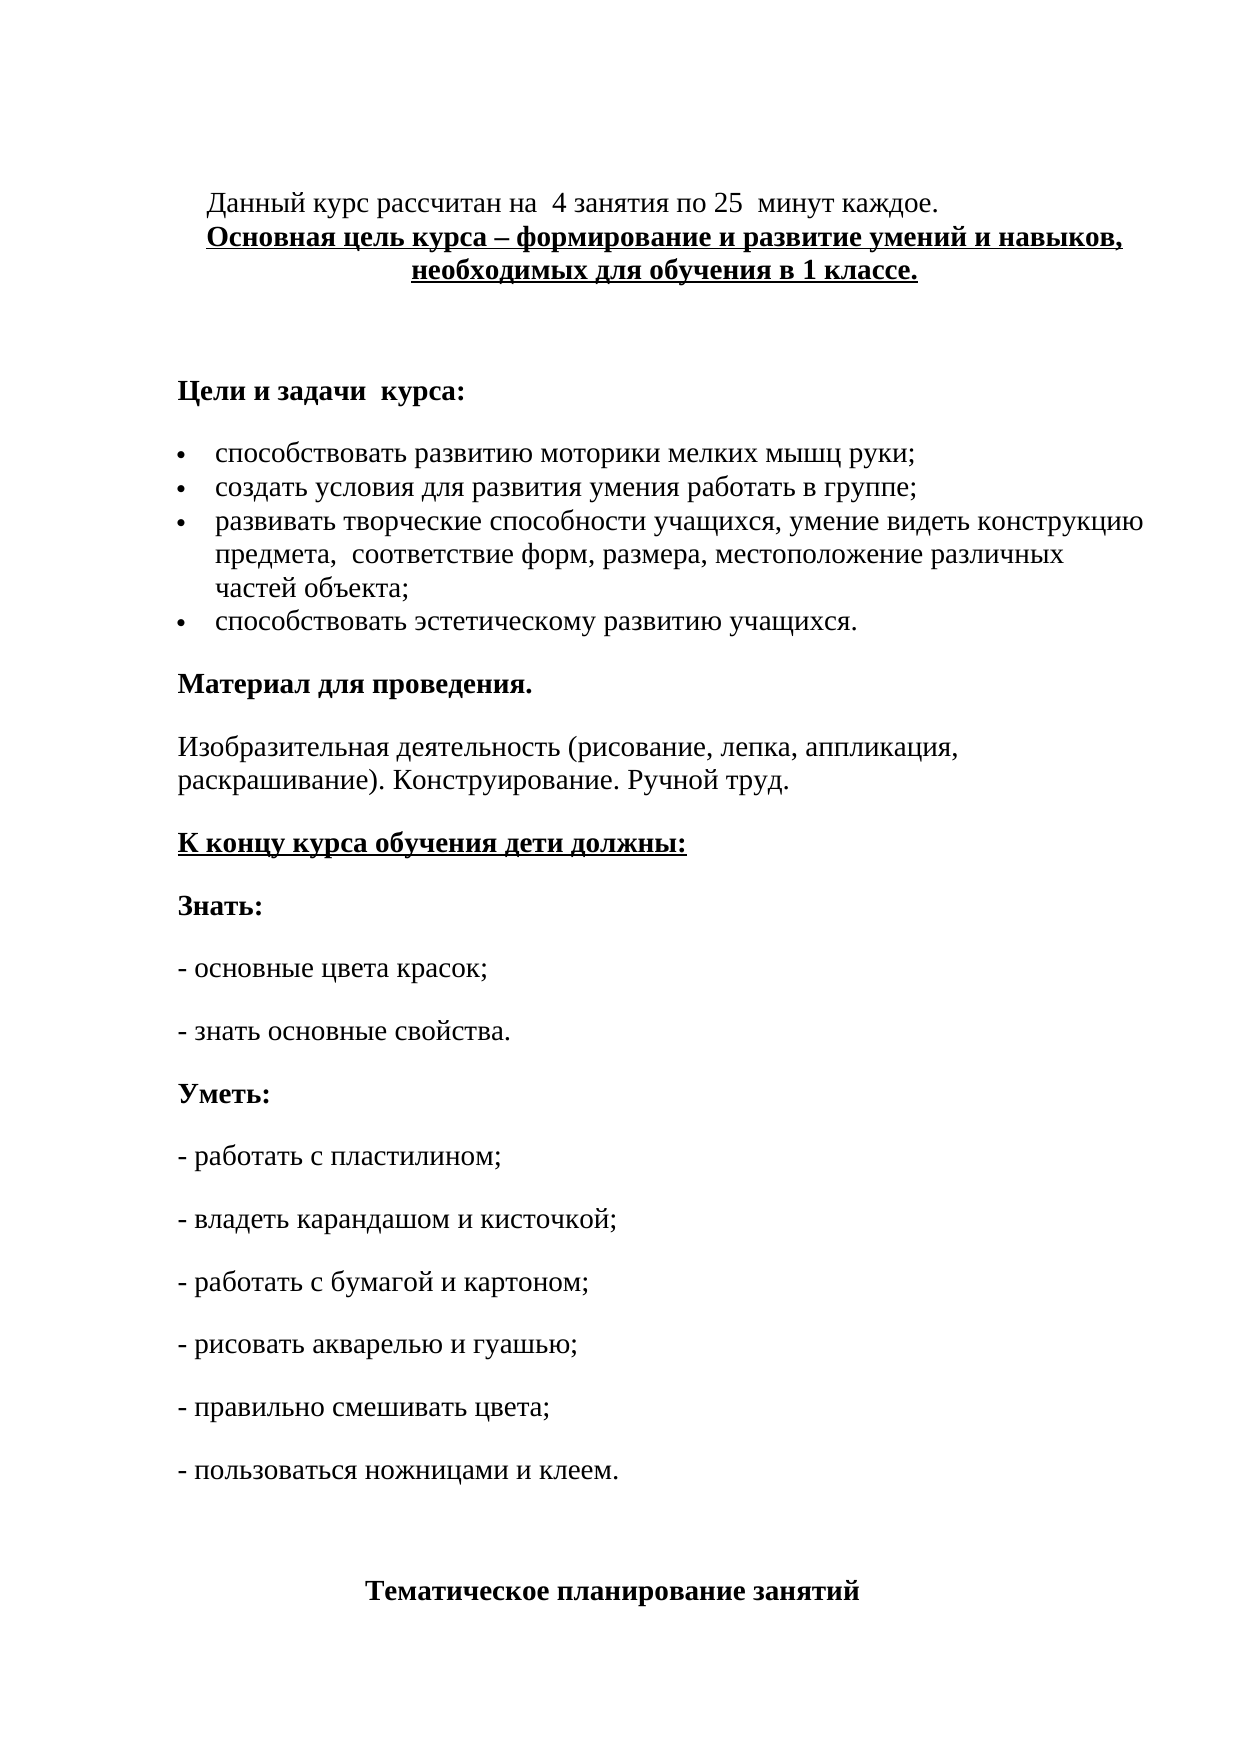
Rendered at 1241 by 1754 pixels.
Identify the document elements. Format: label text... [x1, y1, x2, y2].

text Основная цель курса – формирование и развитие умений и навыков, необходимых для обучения в 1 классе. [177, 219, 1152, 286]
text - работать с пластилином; [177, 1138, 1152, 1172]
text Знать: [177, 888, 1152, 921]
text - правильно смешивать цвета; [177, 1389, 1152, 1423]
list создать условия для развития умения работать в группе; [177, 469, 1152, 503]
text - владеть карандашом и кисточкой; [177, 1201, 1152, 1235]
text Материал для проведения. [177, 666, 1152, 699]
text - знать основные свойства. [177, 1013, 1152, 1047]
text Уметь: [177, 1076, 1152, 1109]
list способствовать развитию моторики мелких мышц руки; [177, 436, 1152, 469]
text - пользоваться ножницами и клеем. [177, 1452, 1152, 1486]
text К концу курса обучения дети должны: [177, 825, 1152, 858]
list способствовать эстетическому развитию учащихся. [177, 603, 1152, 637]
text Тематическое планирование занятий [177, 1573, 1152, 1606]
text - работать с бумагой и картоном; [177, 1264, 1152, 1297]
text Изобразительная деятельность (рисование, лепка, аппликация, раскрашивание). Конструирование. Ручной труд. [177, 729, 1152, 796]
text Цели и задачи курса: [177, 373, 1152, 406]
list развивать творческие способности учащихся, умение видеть конструкцию предмета, соответствие форм, размера, местоположение различных частей объекта; [177, 503, 1152, 603]
text - рисовать акварелью и гуашью; [177, 1327, 1152, 1360]
text Данный курс рассчитан на 4 занятия по 25 минут каждое. [177, 185, 1152, 219]
text - основные цвета красок; [177, 950, 1152, 984]
